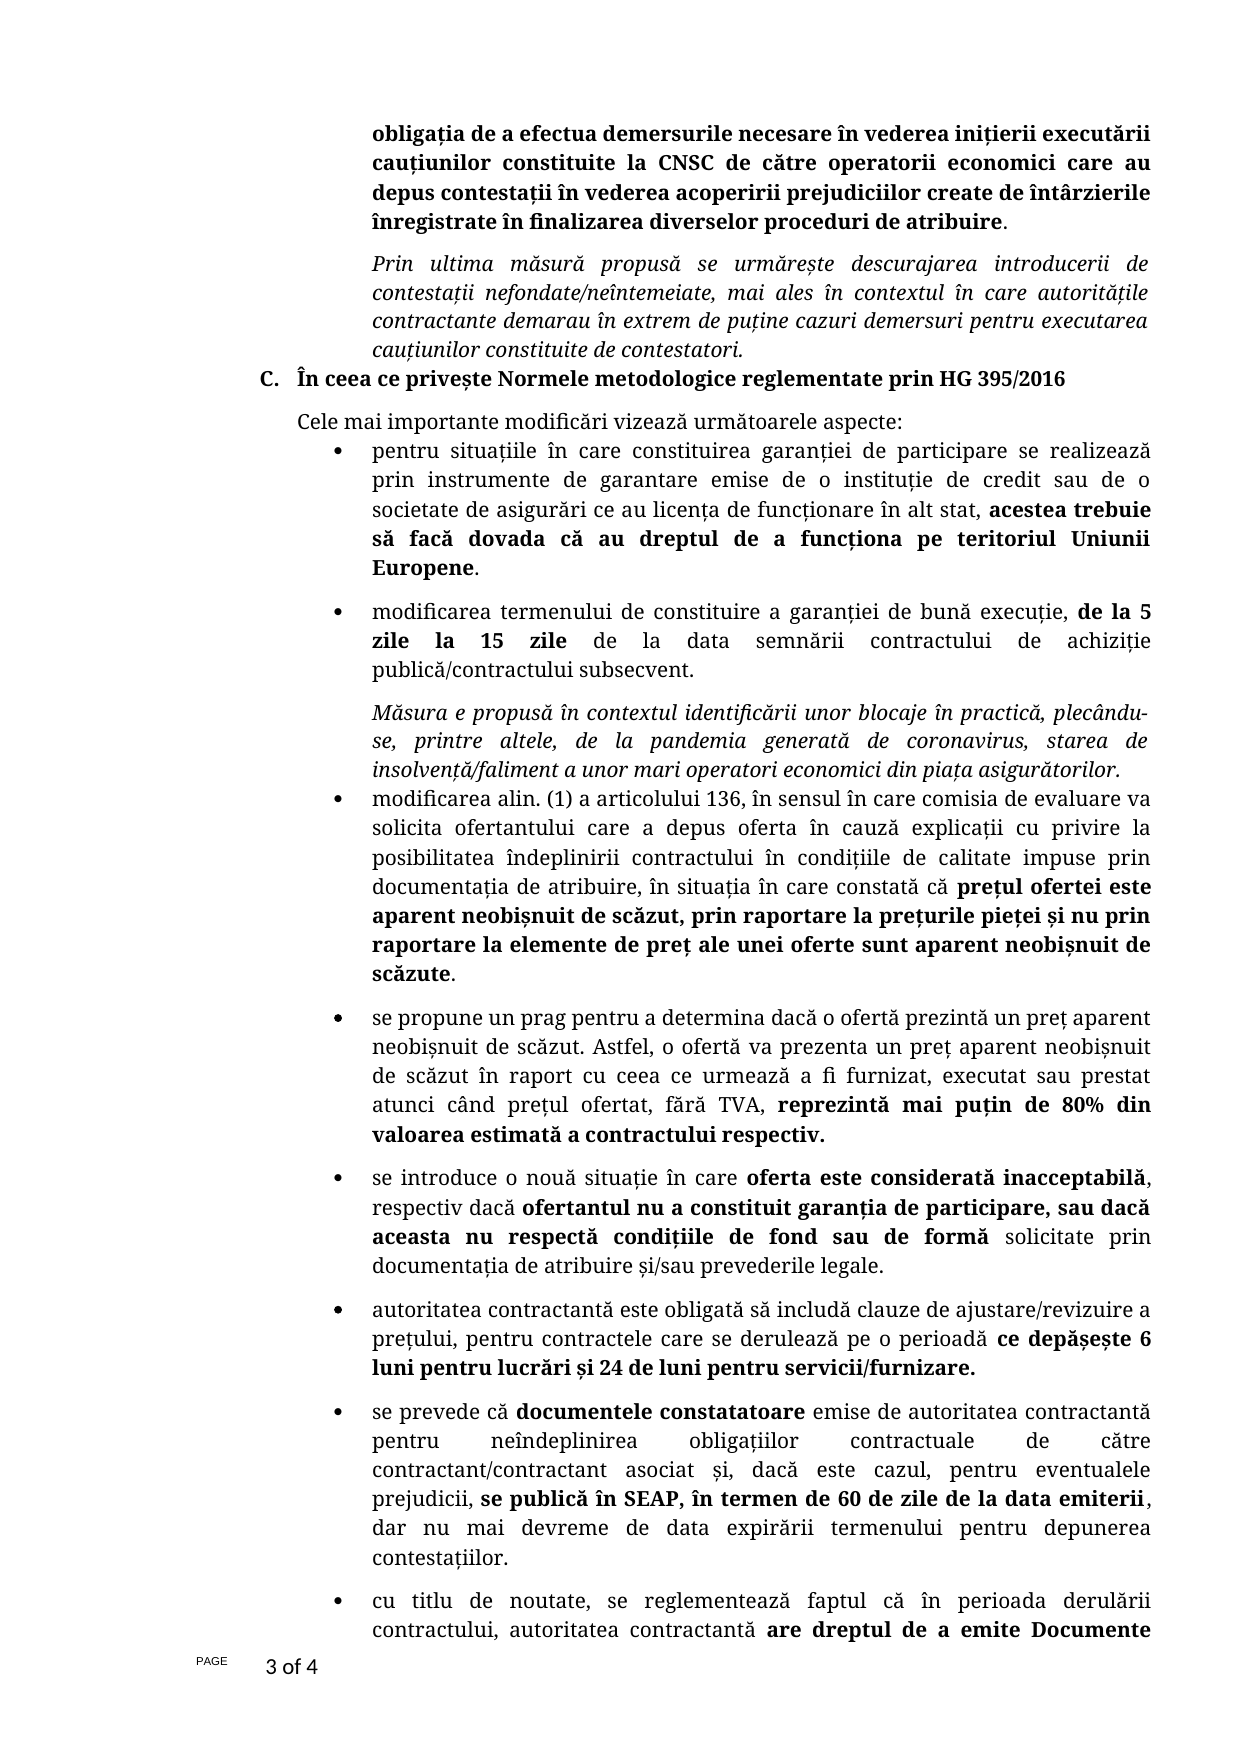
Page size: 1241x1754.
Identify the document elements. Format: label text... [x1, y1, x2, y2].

list se introduce o nouă situație în care oferta este considerată inacceptabilă, respectiv dacă ofertantul nu a constituit garanția de participare, sau dacă aceasta nu respectă condițiile de fond sau de formă solicitate prin documentația de atribuire și/sau prevederile legale. [334, 1162, 1152, 1279]
list autoritatea contractantă este obligată să includă clauze de ajustare/revizuire a prețului, pentru contractele care se derulează pe o perioadă ce depășește 6 luni pentru lucrări și 24 de luni pentru servicii/furnizare. [334, 1294, 1152, 1381]
list modificarea alin. (1) a articolului 136, în sensul în care comisia de evaluare va solicita ofertantului care a depus oferta în cauză explicații cu privire la posibilitatea îndeplinirii contractului în condițiile de calitate impuse prin documentația de atribuire, în situația în care constată că prețul ofertei este aparent neobișnuit de scăzut, prin raportare la prețurile pieței și nu prin raportare la elemente de preţ ale unei oferte sunt aparent neobişnuit de scăzute. [334, 783, 1152, 987]
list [334, 118, 1152, 235]
list modificarea termenului de constituire a garanției de bună execuție, de la 5 zile la 15 zile de la data semnării contractului de achiziție publică/contractului subsecvent. [334, 596, 1152, 683]
list se prevede că documentele constatatoare emise de autoritatea contractantă pentru neîndeplinirea obligațiilor contractuale de către contractant/contractant asociat și, dacă este cazul, pentru eventualele prejudicii, se publică în SEAP, în termen de 60 de zile de la data emiterii, dar nu mai devreme de data expirării termenului pentru depunerea contestațiilor. [334, 1396, 1152, 1571]
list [334, 1585, 1152, 1644]
list Prin ultima măsură propusă se urmărește descurajarea introducerii de contestații nefondate/neîntemeiate, mai ales în contextul în care autoritățile contractante demarau în extrem de puține cazuri demersuri pentru executarea cauțiunilor constituite de contestatori. [372, 249, 1152, 363]
list pentru situațiile în care constituirea garanţiei de participare se realizează prin instrumente de garantare emise de o instituție de credit sau de o societate de asigurări ce au licența de funcționare în alt stat, acestea trebuie să facă dovada că au dreptul de a funcționa pe teritoriul Uniunii Europene. [334, 435, 1152, 581]
list Măsura e propusă în contextul identificării unor blocaje în practică, plecându-se, printre altele, de la pandemia generată de coronavirus, starea de insolvență/faliment a unor mari operatori economici din piața asigurătorilor. [372, 698, 1152, 783]
list se propune un prag pentru a determina dacă o ofertă prezintă un preț aparent neobișnuit de scăzut. Astfel, o ofertă va prezenta un preţ aparent neobişnuit de scăzut în raport cu ceea ce urmează a fi furnizat, executat sau prestat atunci când preţul ofertat, fără TVA, reprezintă mai puţin de 80% din valoarea estimată a contractului respectiv. [334, 1002, 1152, 1148]
list Cele mai importante modificări vizează următoarele aspecte: [297, 407, 1152, 435]
list În ceea ce privește Normele metodologice reglementate prin HG 395/2016 [259, 363, 1152, 392]
